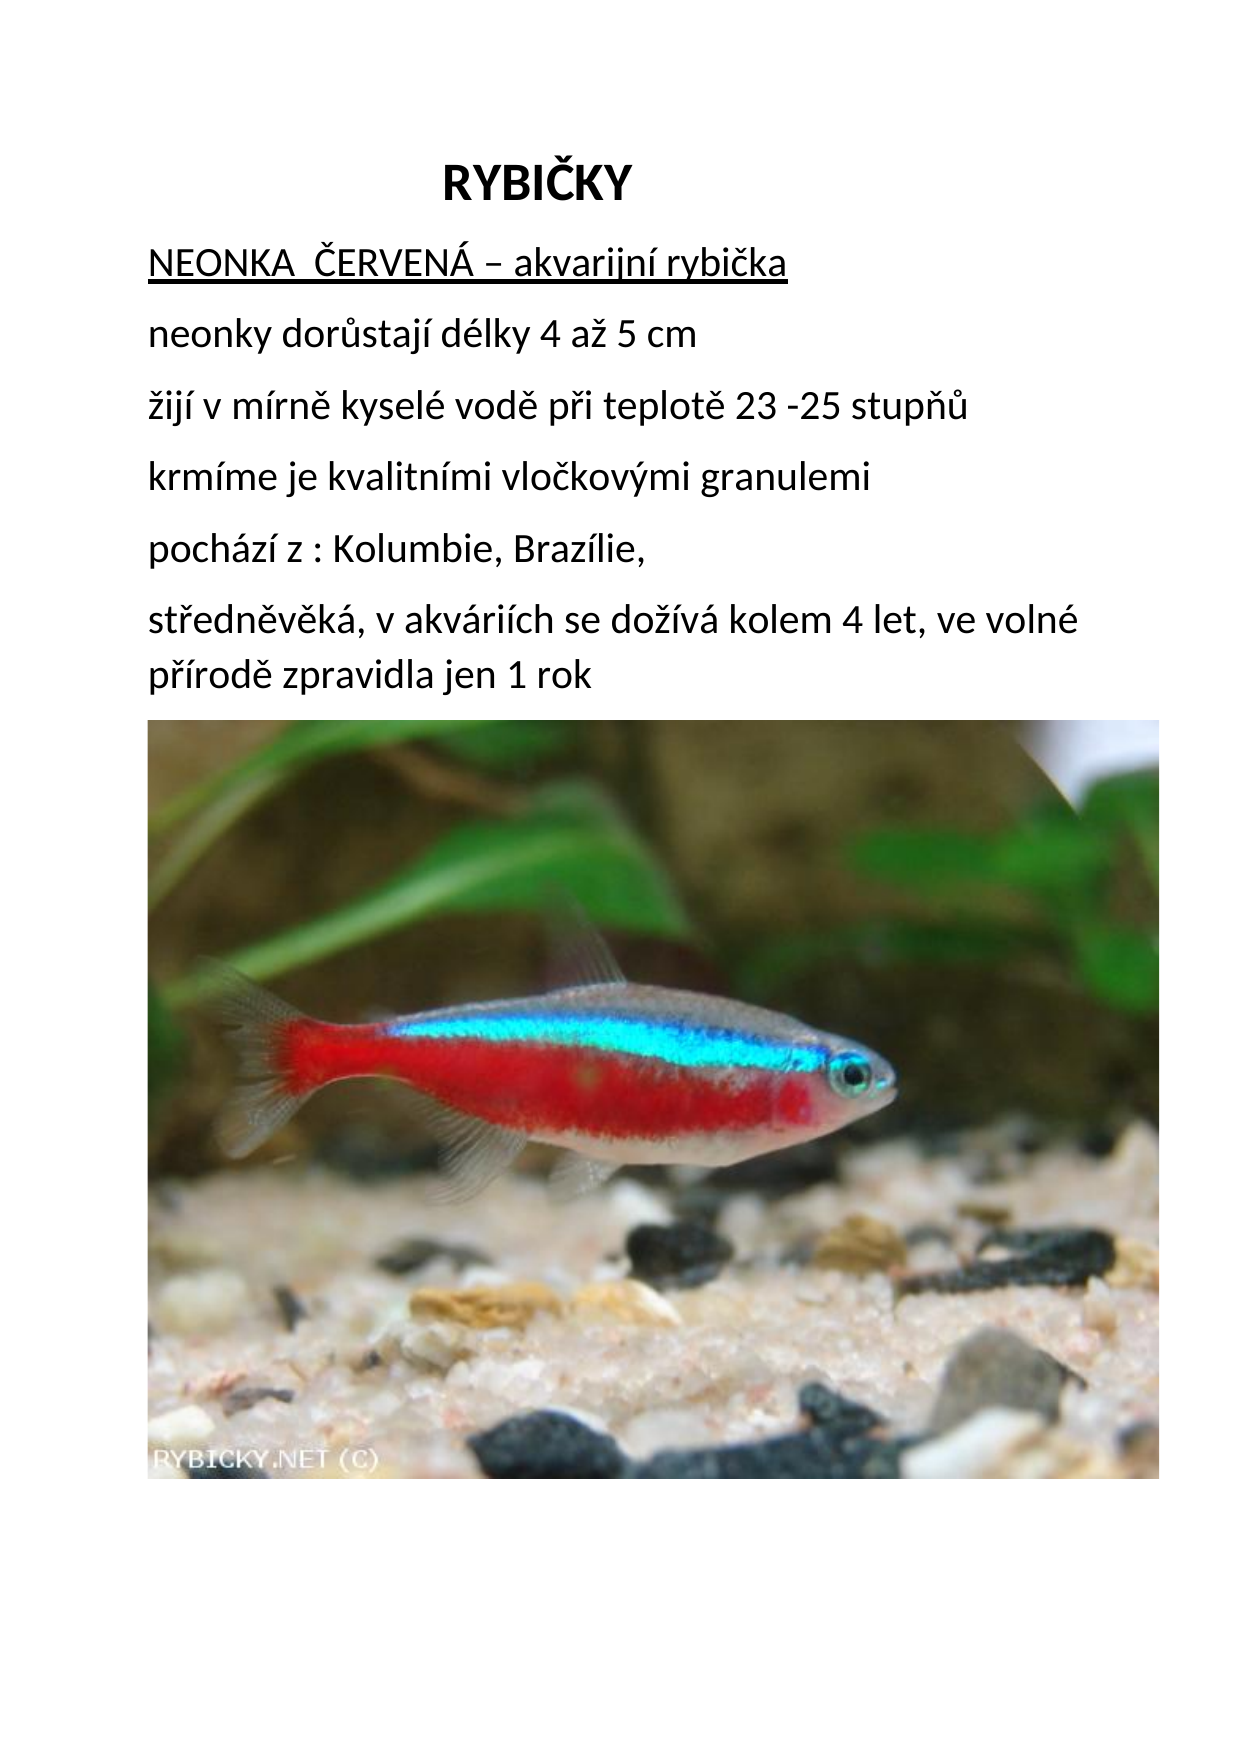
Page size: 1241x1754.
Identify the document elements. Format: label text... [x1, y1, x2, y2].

text NEONKA ČERVENÁ – akvarijní rybička [148, 236, 1093, 286]
text středněvěká, v akváriích se dožívá kolem 4 let, ve volné přírodě zpravidla jen 1 rok [148, 593, 1093, 699]
picture [147, 720, 1160, 1479]
text RYBIČKY [148, 148, 1093, 214]
text pochází z : Kolumbie, Brazílie, [148, 522, 1093, 573]
text neonky dorůstají délky 4 až 5 cm [148, 307, 1093, 358]
text žijí v mírně kyselé vodě při teplotě 23 -25 stupňů [148, 379, 1093, 429]
text krmíme je kvalitními vločkovými granulemi [148, 450, 1093, 501]
